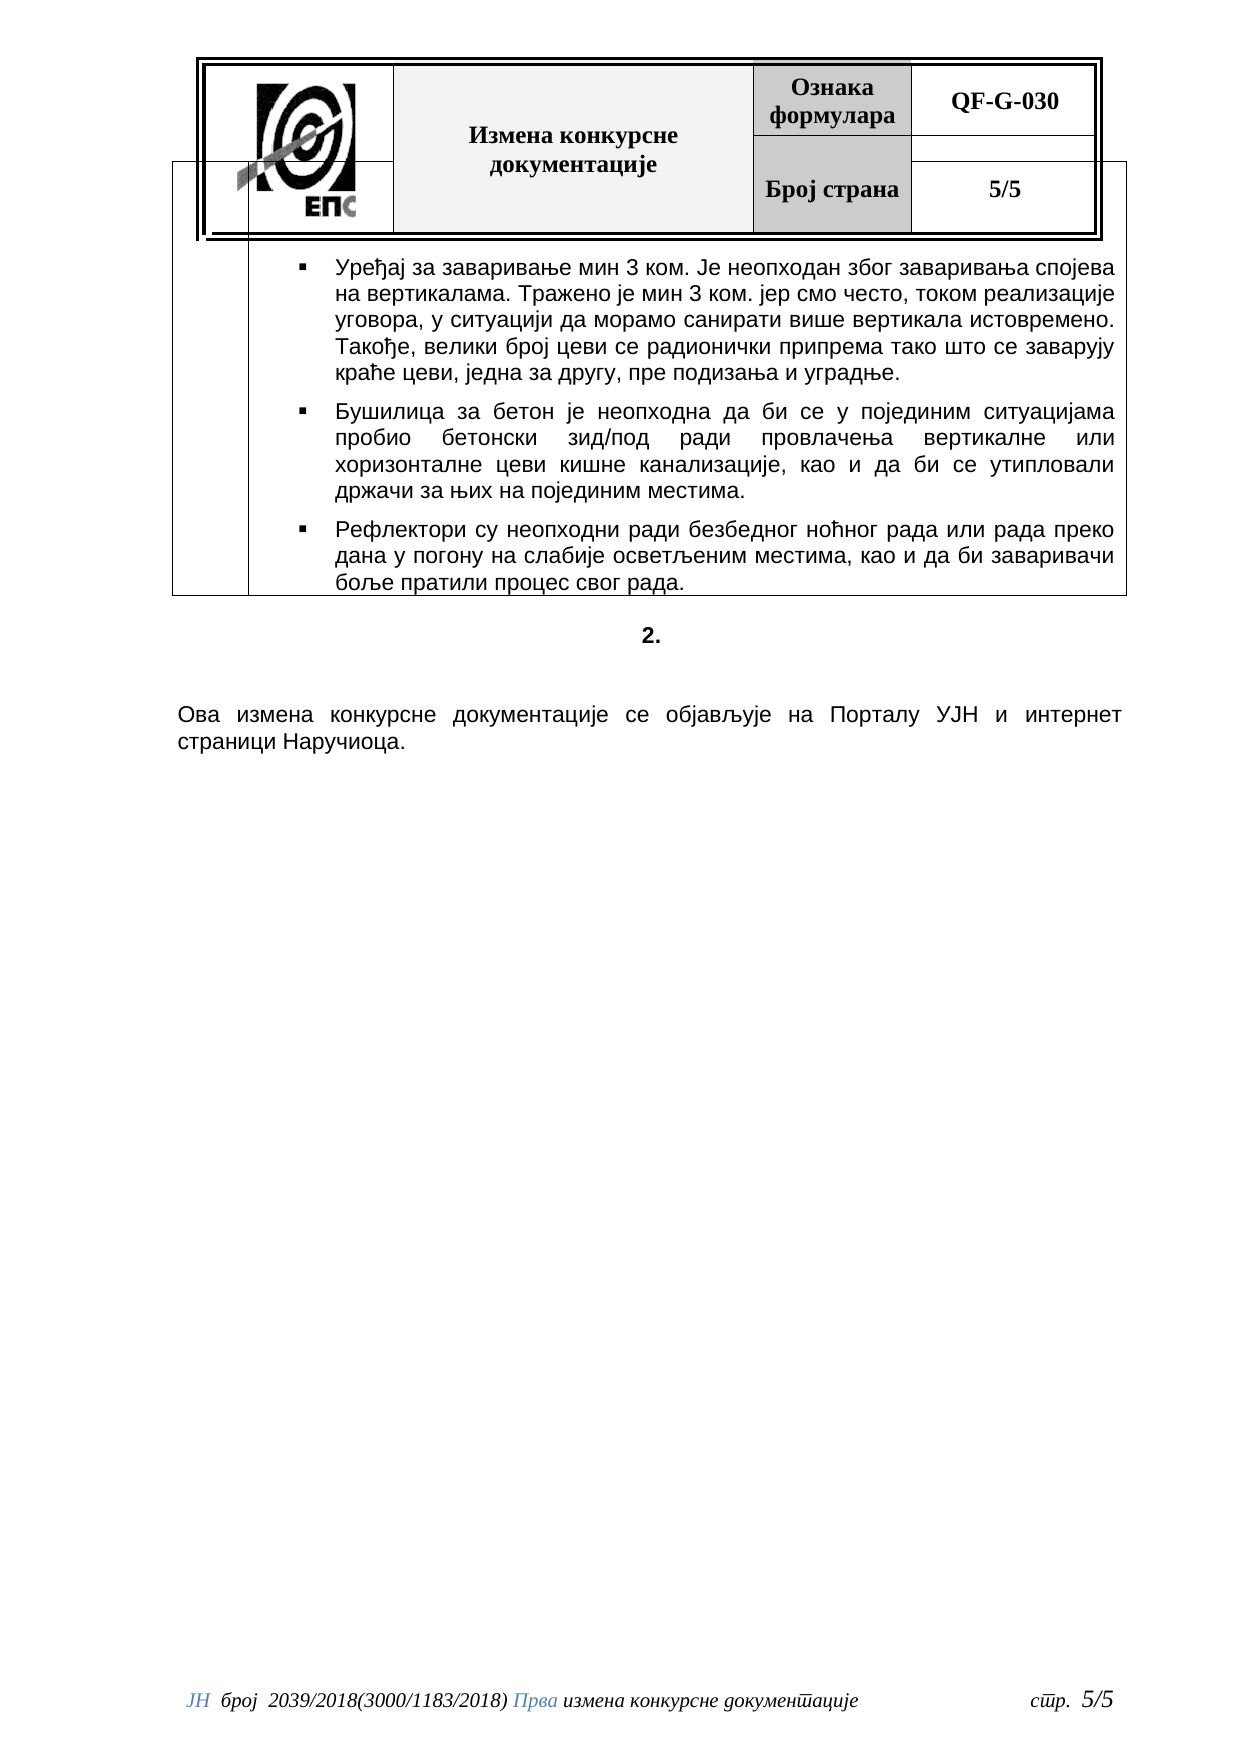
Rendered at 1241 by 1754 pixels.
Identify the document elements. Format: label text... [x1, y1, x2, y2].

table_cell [249, 162, 1126, 595]
text Ова измена конкурсне документације се објављује на Порталу УЈН и интернет страници Наручиоца. [177, 701, 1122, 754]
table_cell 6. [173, 162, 248, 595]
text 2. [177, 622, 1122, 649]
